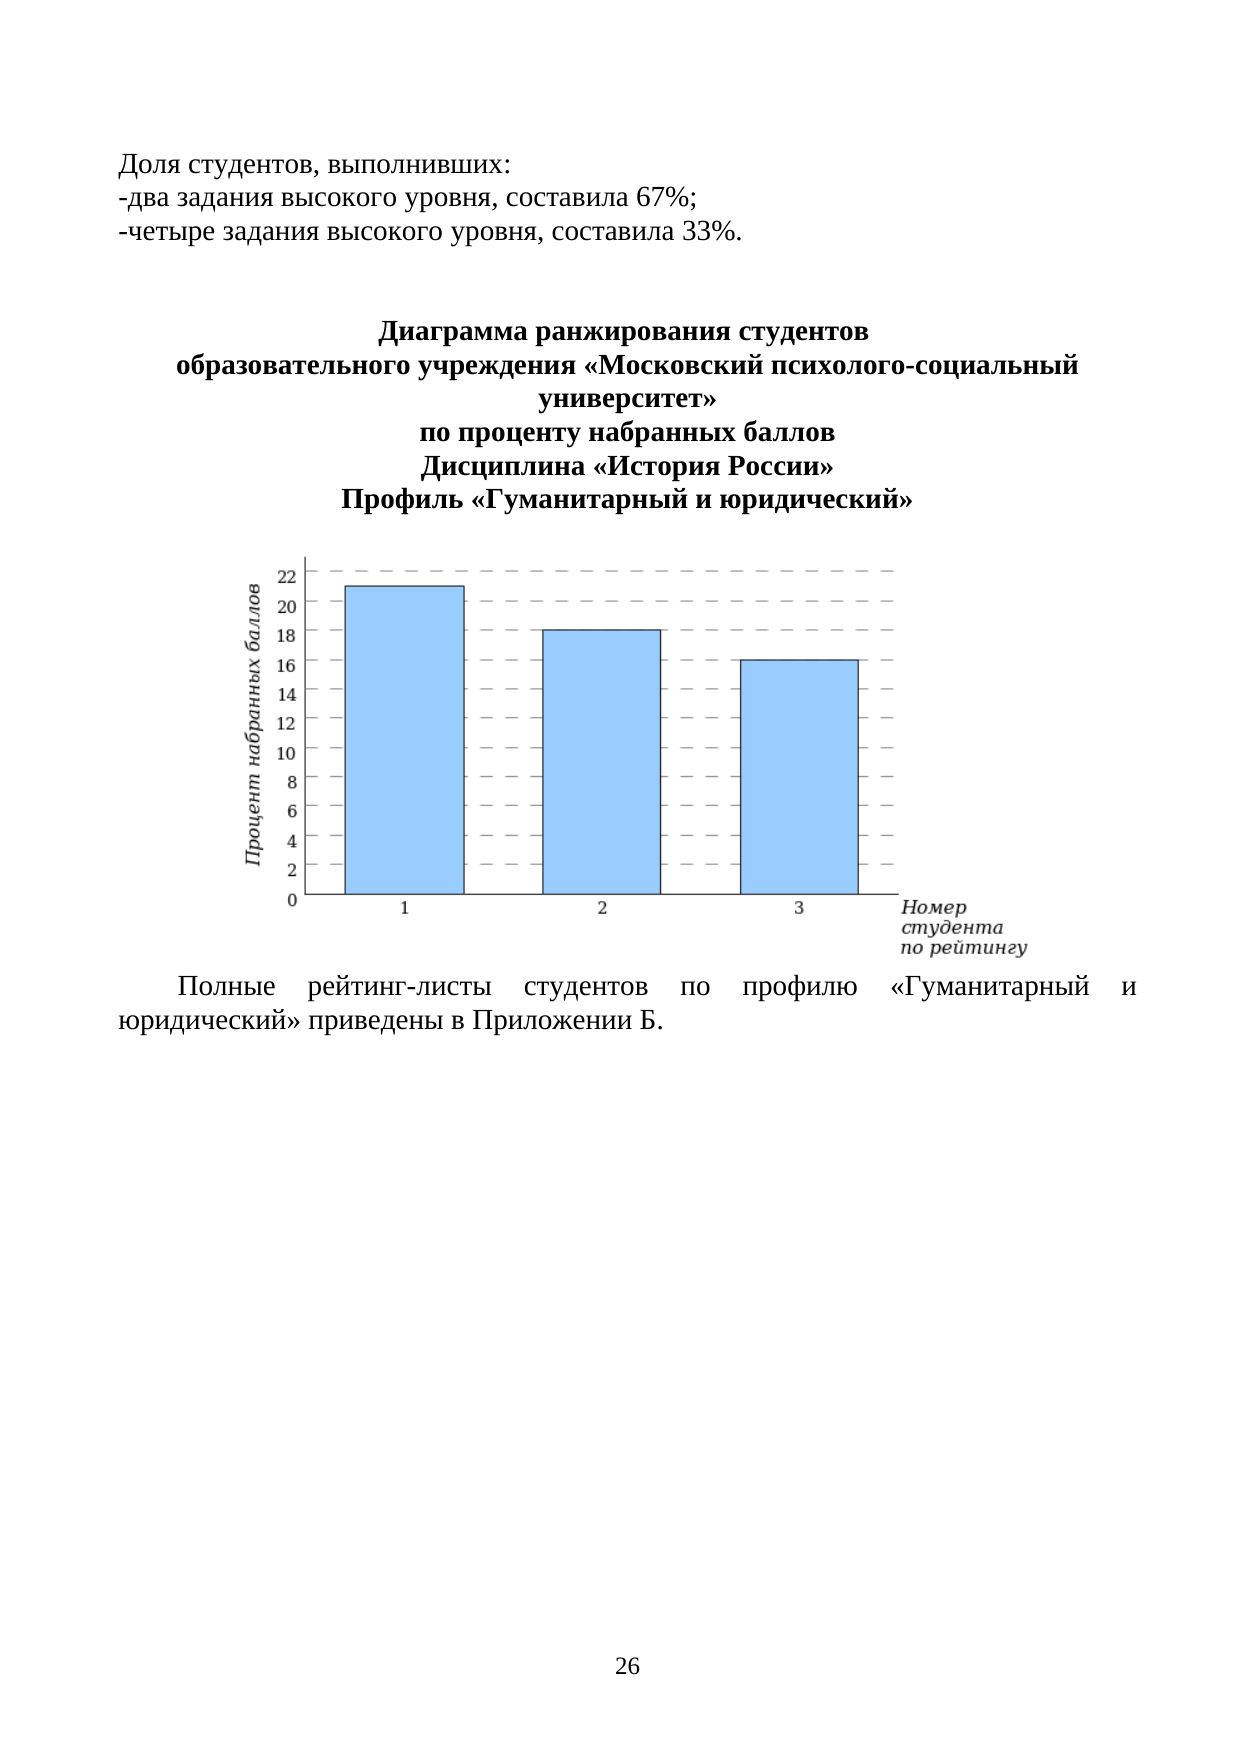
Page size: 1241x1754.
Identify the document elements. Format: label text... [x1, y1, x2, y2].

text -два задания высокого уровня, составила 67%; [118, 179, 1137, 213]
text Доля студентов, выполнивших: [118, 146, 1137, 179]
text Полные рейтинг-листы студентов по профилю «Гуманитарный и юридический» приведены в Приложении Б. [118, 968, 1137, 1035]
text Диаграмма ранжирования студентов образовательного учреждения «Московский психолого-социальный университет» [118, 313, 1137, 414]
text по проценту набранных баллов Дисциплина «История России» Профиль «Гуманитарный и юридический» [118, 414, 1137, 515]
text -четыре задания высокого уровня, составила 33%. [118, 213, 1137, 246]
picture [192, 548, 1063, 969]
